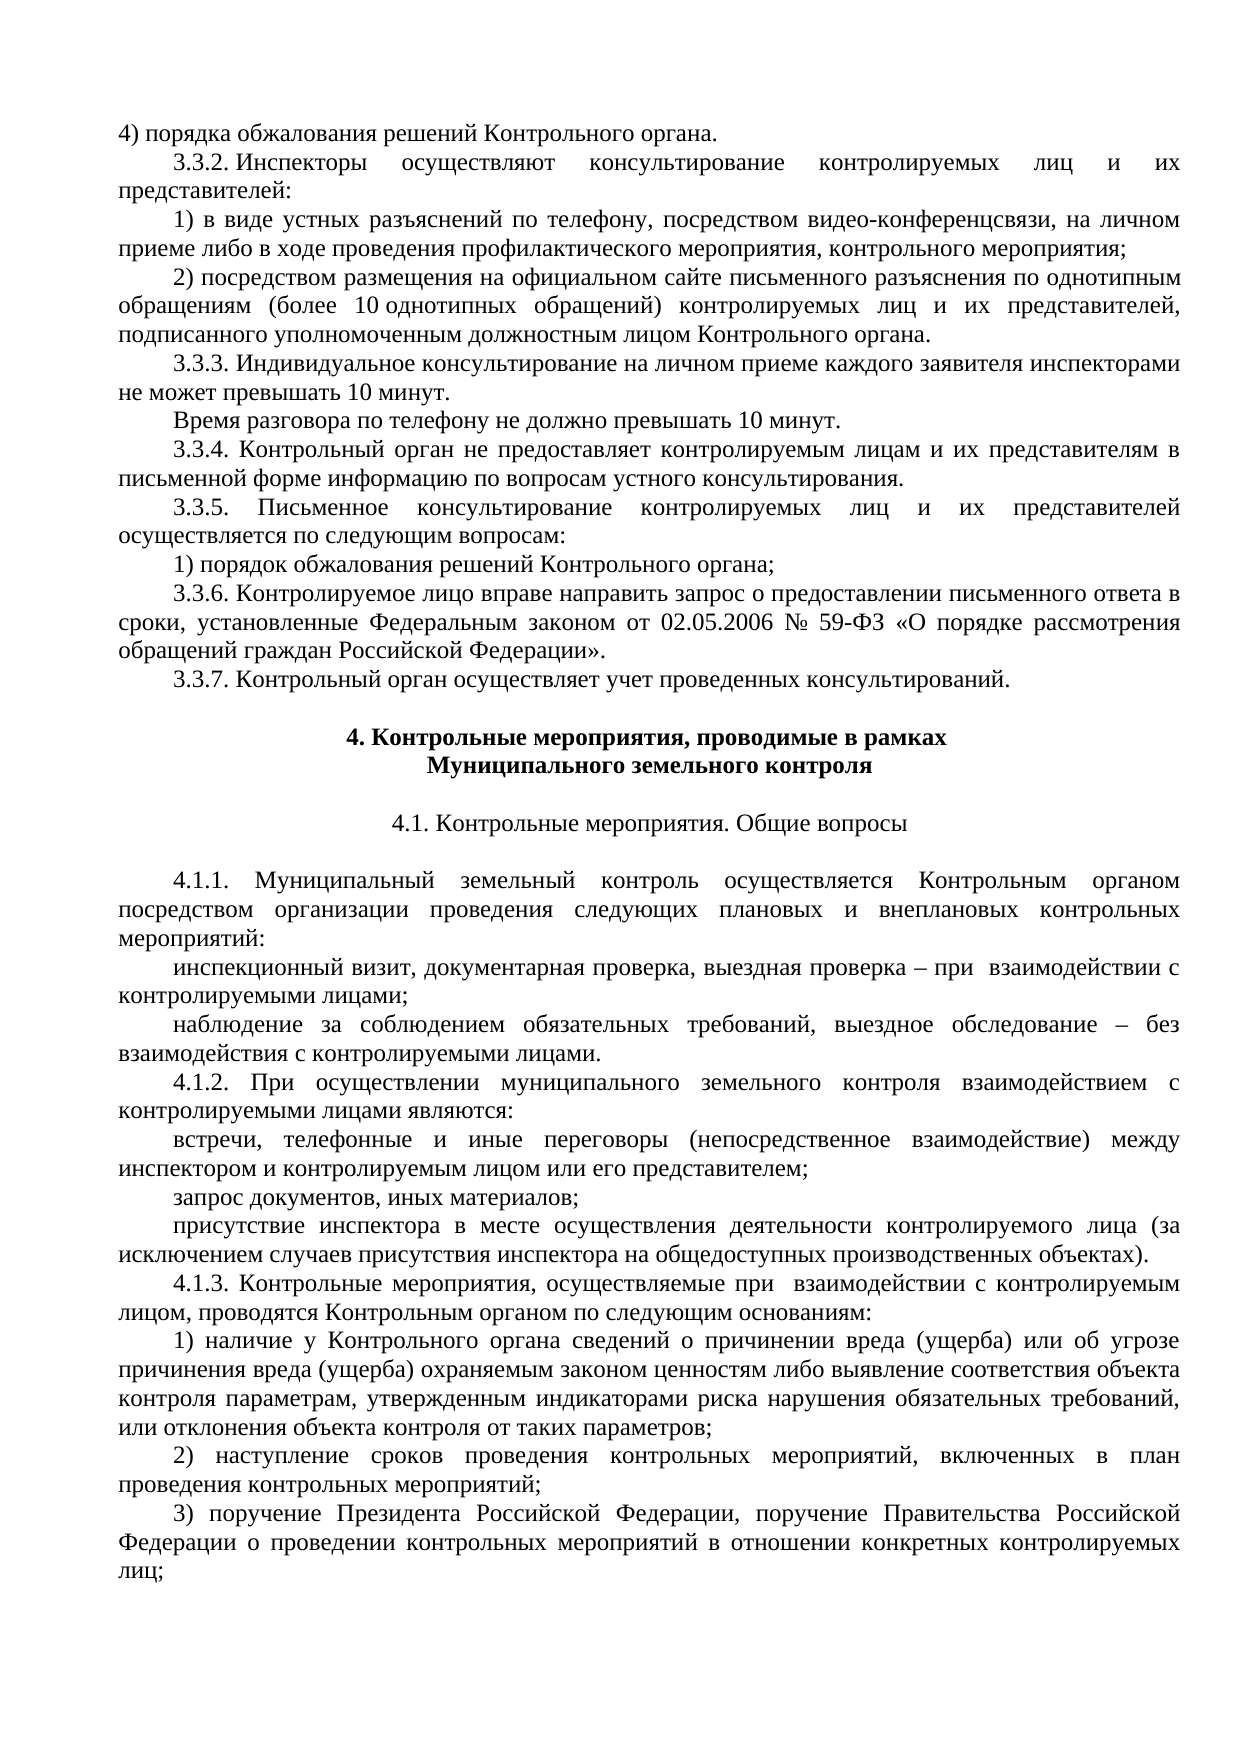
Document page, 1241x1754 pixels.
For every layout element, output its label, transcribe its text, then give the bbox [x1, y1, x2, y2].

text 4.1. Контрольные мероприятия. Общие вопросы [118, 808, 1181, 837]
text наблюдение за соблюдением обязательных требований, выездное обследование – без взаимодействия с контролируемыми лицами. [118, 1009, 1181, 1067]
text инспекционный визит, документарная проверка, выездная проверка – при взаимодействии с контролируемыми лицами; [118, 952, 1181, 1009]
text 3.3.3. Индивидуальное консультирование на личном приеме каждого заявителя инспекторами не может превышать 10 минут. [118, 348, 1181, 406]
text Муниципального земельного контроля [118, 751, 1181, 779]
text Время разговора по телефону не должно превышать 10 минут. [118, 406, 1181, 434]
text 2) посредством размещения на официальном сайте письменного разъяснения по однотипным обращениям (более 10 однотипных обращений) контролируемых лиц и их представителей, подписанного уполномоченным должностным лицом Контрольного органа. [118, 262, 1181, 348]
text 4.1.2. При осуществлении муниципального земельного контроля взаимодействием с контролируемыми лицами являются: [118, 1067, 1181, 1124]
text 1) порядок обжалования решений Контрольного органа; [118, 549, 1181, 578]
text 3.3.7. Контрольный орган осуществляет учет проведенных консультирований. [118, 664, 1181, 693]
text присутствие инспектора в месте осуществления деятельности контролируемого лица (за исключением случаев присутствия инспектора на общедоступных производственных объектах). [118, 1211, 1181, 1268]
text 3.3.4. Контрольный орган не предоставляет контролируемым лицам и их представителям в письменной форме информацию по вопросам устного консультирования. [118, 434, 1181, 492]
text 3.3.6. Контролируемое лицо вправе направить запрос о предоставлении письменного ответа в сроки, установленные Федеральным законом от 02.05.2006 № 59-ФЗ «О порядке рассмотрения обращений граждан Российской Федерации». [118, 578, 1181, 664]
text 2) наступление сроков проведения контрольных мероприятий, включенных в план проведения контрольных мероприятий; [118, 1441, 1181, 1498]
text 4.1.1. Муниципальный земельный контроль осуществляется Контрольным органом посредством организации проведения следующих плановых и внеплановых контрольных мероприятий: [118, 866, 1181, 952]
text 3) поручение Президента Российской Федерации, поручение Правительства Российской Федерации о проведении контрольных мероприятий в отношении конкретных контролируемых лиц; [118, 1498, 1181, 1584]
text 4. Контрольные мероприятия, проводимые в рамках [118, 722, 1181, 751]
text встречи, телефонные и иные переговоры (непосредственное взаимодействие) между инспектором и контролируемым лицом или его представителем; [118, 1124, 1181, 1182]
text 1) наличие у Контрольного органа сведений о причинении вреда (ущерба) или об угрозе причинения вреда (ущерба) охраняемым законом ценностям либо выявление соответствия объекта контроля параметрам, утвержденным индикаторами риска нарушения обязательных требований, или отклонения объекта контроля от таких параметров; [118, 1326, 1181, 1441]
text 4.1.3. Контрольные мероприятия, осуществляемые при взаимодействии с контролируемым лицом, проводятся Контрольным органом по следующим основаниям: [118, 1268, 1181, 1326]
text 3.3.2. Инспекторы осуществляют консультирование контролируемых лиц и их представителей: [118, 147, 1181, 204]
text 3.3.5. Письменное консультирование контролируемых лиц и их представителей осуществляется по следующим вопросам: [118, 492, 1181, 549]
text запрос документов, иных материалов; [118, 1182, 1181, 1211]
text 4) порядка обжалования решений Контрольного органа. [118, 118, 1181, 147]
text 1) в виде устных разъяснений по телефону, посредством видео-конференцсвязи, на личном приеме либо в ходе проведения профилактического мероприятия, контрольного мероприятия; [118, 204, 1181, 262]
